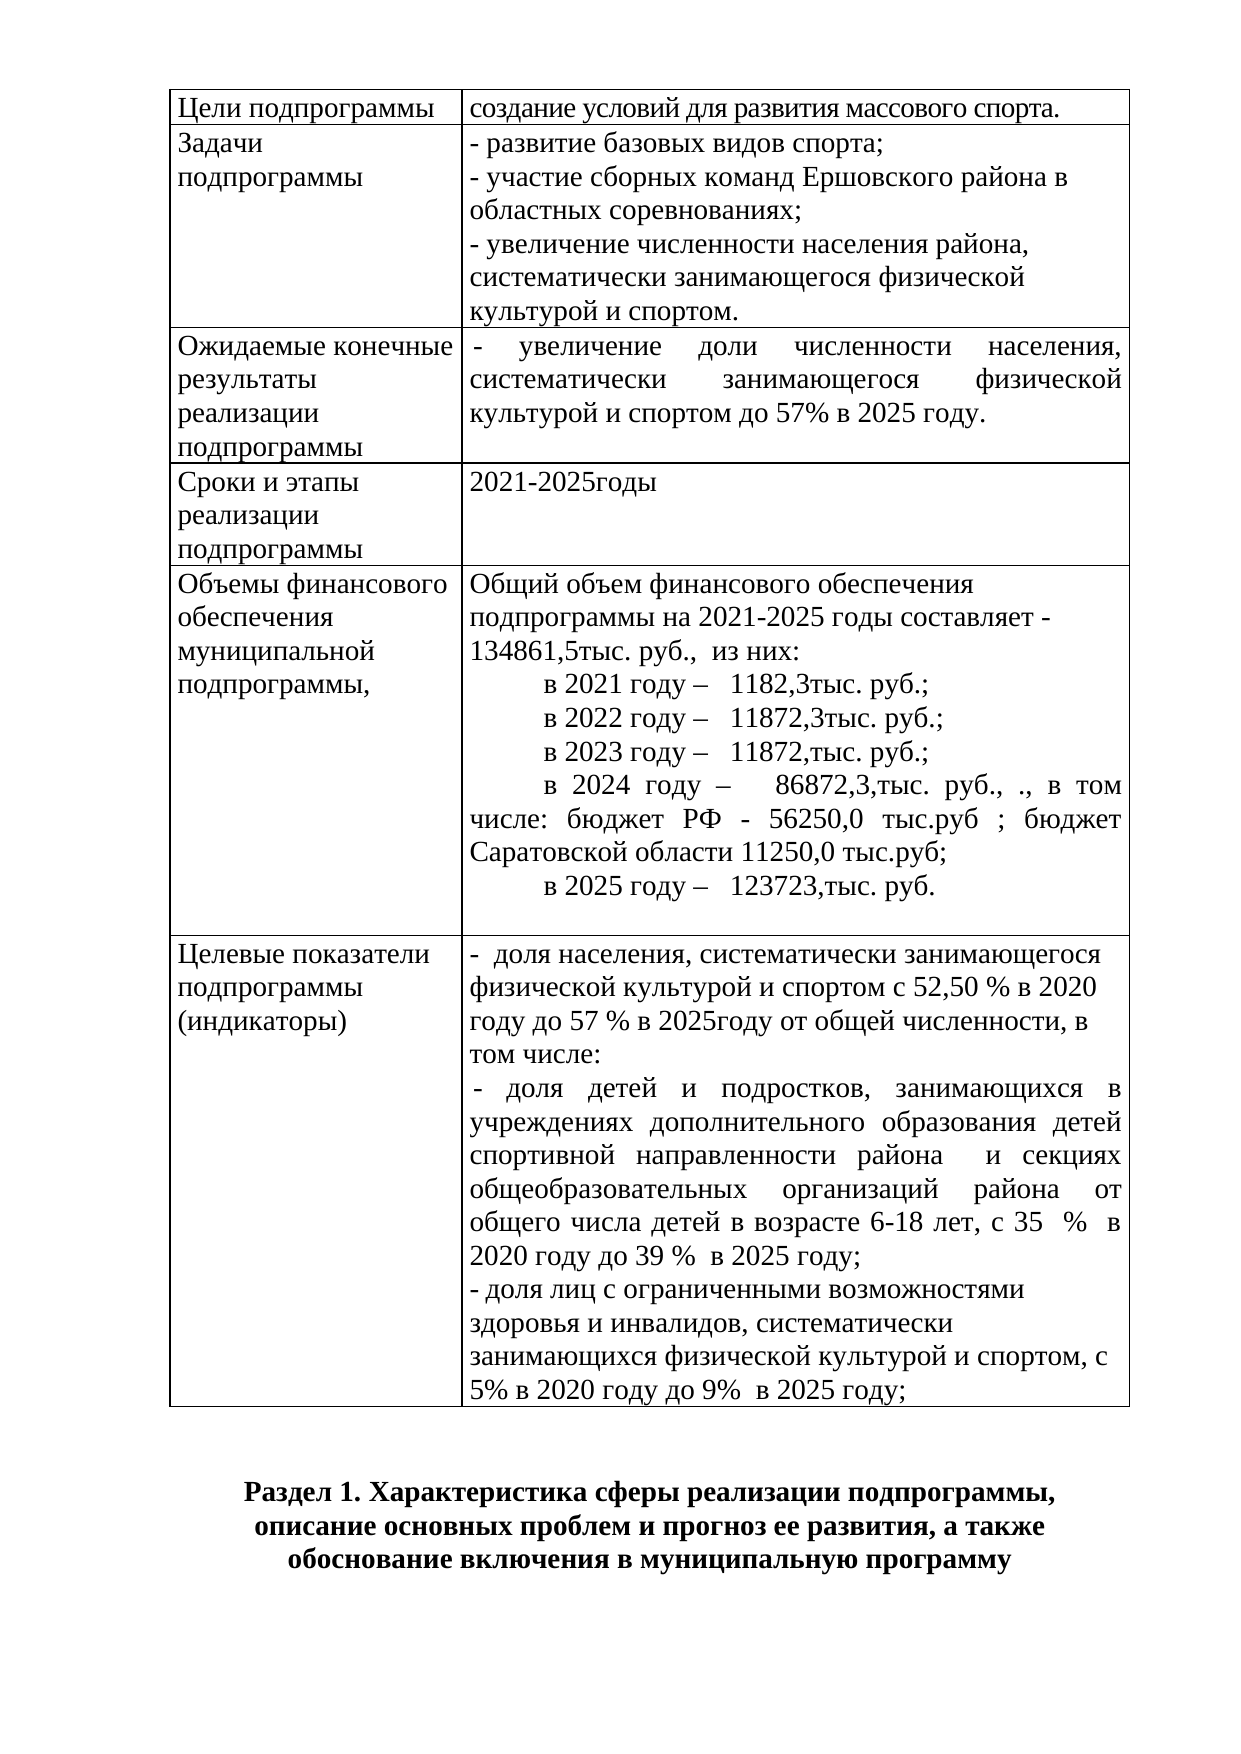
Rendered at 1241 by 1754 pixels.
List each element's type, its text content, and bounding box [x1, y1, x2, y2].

table_cell 2021-2025годы [463, 464, 1129, 564]
table_cell Объемы финансового обеспечения муниципальной подпрограммы, [171, 566, 461, 935]
table_cell - доля населения, систематически занимающегося физической культурой и спортом с 52,50 % в 2020 году до 57 % в 2025году от общей численности, в том числе: - доля детей и подростков, занимающихся в учреждениях дополнительного образования детей спортивной направленности района и секциях общеобразовательных организаций района от общего числа детей в возрасте 6-18 лет, с 35 % в 2020 году до 39 % в 2025 году; - доля лиц с ограниченными возможностями здоровья и инвалидов, систематически занимающихся физической культурой и спортом, с 5% в 2020 году до 9% в 2025 году; [463, 936, 1129, 1406]
table_cell Общий объем финансового обеспечения подпрограммы на 2021-2025 годы составляет -134861,5тыс. руб., из них: в 2021 году – 1182,3тыс. руб.; в 2022 году – 11872,3тыс. руб.; в 2023 году – 11872,тыс. руб.; в 2024 году – 86872,3,тыс. руб., ., в том числе: бюджет РФ - 56250,0 тыс.руб ; бюджет Саратовской области 11250,0 тыс.руб; в 2025 году – 123723,тыс. руб. [463, 566, 1129, 935]
table_cell - развитие базовых видов спорта; - участие сборных команд Ершовского района в областных соревнованиях; - увеличение численности населения района, систематически занимающегося физической культурой и спортом. [463, 125, 1129, 327]
table_cell Ожидаемые конечные результаты реализации подпрограммы [171, 328, 461, 462]
table_cell Целевые показатели подпрограммы (индикаторы) [171, 936, 461, 1406]
text Раздел 1. Характеристика сферы реализации подпрограммы, описание основных проблем и прогноз ее развития, а также обоснование включения в муниципальную программу [177, 1474, 1122, 1575]
table_cell - увеличение доли численности населения, систематически занимающегося физической культурой и спортом до 57% в 2025 году. [463, 328, 1129, 462]
table_cell Цели подпрограммы [171, 90, 461, 124]
table_cell Сроки и этапы реализации подпрограммы [171, 464, 461, 564]
table_cell Задачи подпрограммы [171, 125, 461, 327]
table_cell создание условий для развития массового спорта. [463, 90, 1129, 124]
